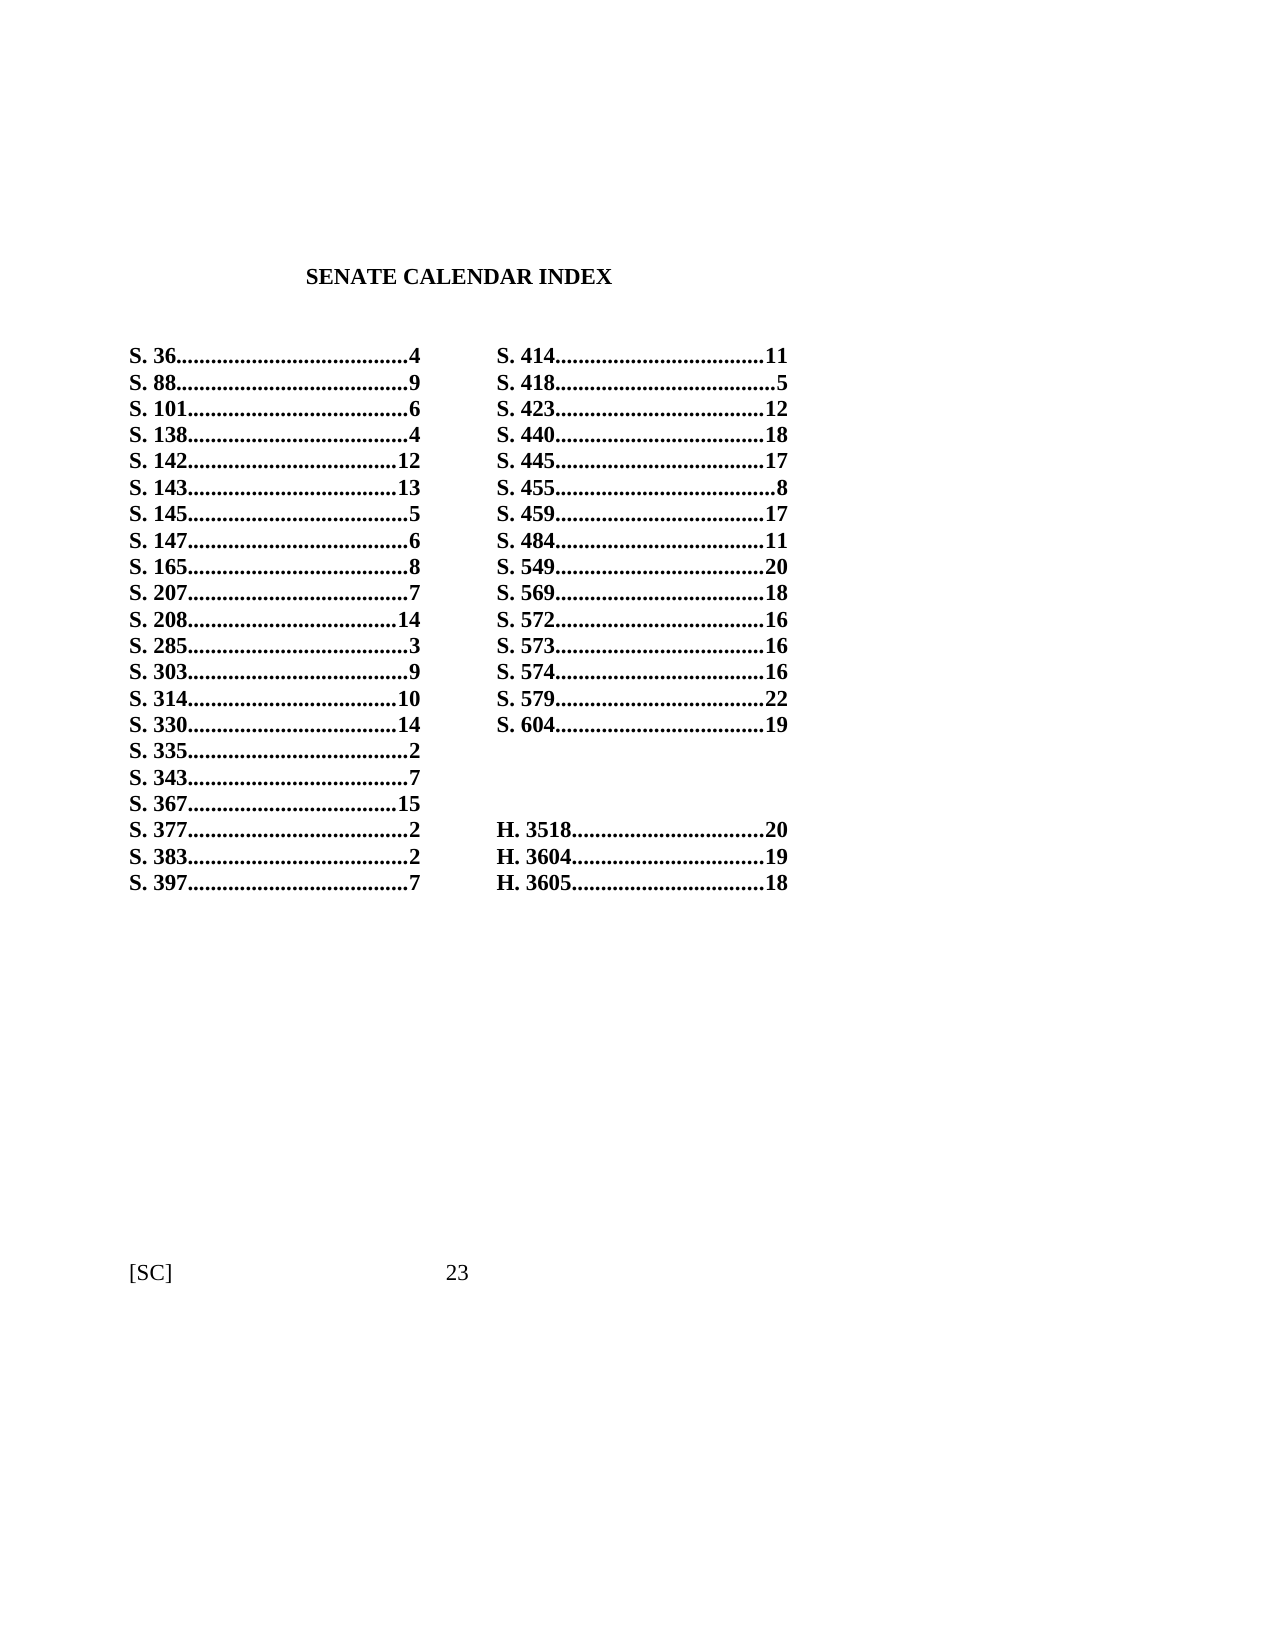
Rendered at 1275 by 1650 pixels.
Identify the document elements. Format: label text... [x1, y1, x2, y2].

text S. 549 20 [496, 553, 789, 579]
text S. 330 14 [129, 711, 421, 737]
text S. 207 7 [129, 579, 421, 606]
text S. 208 14 [129, 606, 421, 632]
text SENATE CALENDAR INDEX [129, 263, 789, 289]
text H. 3604 19 [496, 843, 789, 869]
text S. 604 19 [496, 711, 789, 737]
text S. 572 16 [496, 606, 789, 632]
text S. 418 5 [496, 368, 789, 395]
text S. 445 17 [496, 448, 789, 474]
text S. 440 18 [496, 421, 789, 448]
text S. 484 11 [496, 527, 789, 553]
text S. 574 16 [496, 658, 789, 685]
text S. 579 22 [496, 685, 789, 711]
text H. 3605 18 [496, 869, 789, 896]
text S. 88 9 [129, 368, 421, 395]
text S. 36 4 [129, 342, 421, 368]
text S. 569 18 [496, 579, 789, 606]
text S. 414 11 [496, 342, 789, 368]
text S. 455 8 [496, 474, 789, 500]
text S. 147 6 [129, 527, 421, 553]
text S. 367 15 [129, 790, 421, 817]
text S. 459 17 [496, 500, 789, 527]
text S. 303 9 [129, 658, 421, 685]
text S. 101 6 [129, 395, 421, 421]
text S. 145 5 [129, 500, 421, 527]
text S. 165 8 [129, 553, 421, 579]
text S. 335 2 [129, 737, 421, 764]
text S. 285 3 [129, 632, 421, 658]
text S. 423 12 [496, 395, 789, 421]
text S. 383 2 [129, 843, 421, 869]
text S. 343 7 [129, 764, 421, 790]
text S. 143 13 [129, 474, 421, 500]
text S. 142 12 [129, 448, 421, 474]
text S. 138 4 [129, 421, 421, 448]
text S. 573 16 [496, 632, 789, 658]
text S. 314 10 [129, 685, 421, 711]
text S. 377 2 [129, 817, 421, 843]
text S. 397 7 [129, 869, 421, 896]
text H. 3518 20 [496, 817, 789, 843]
